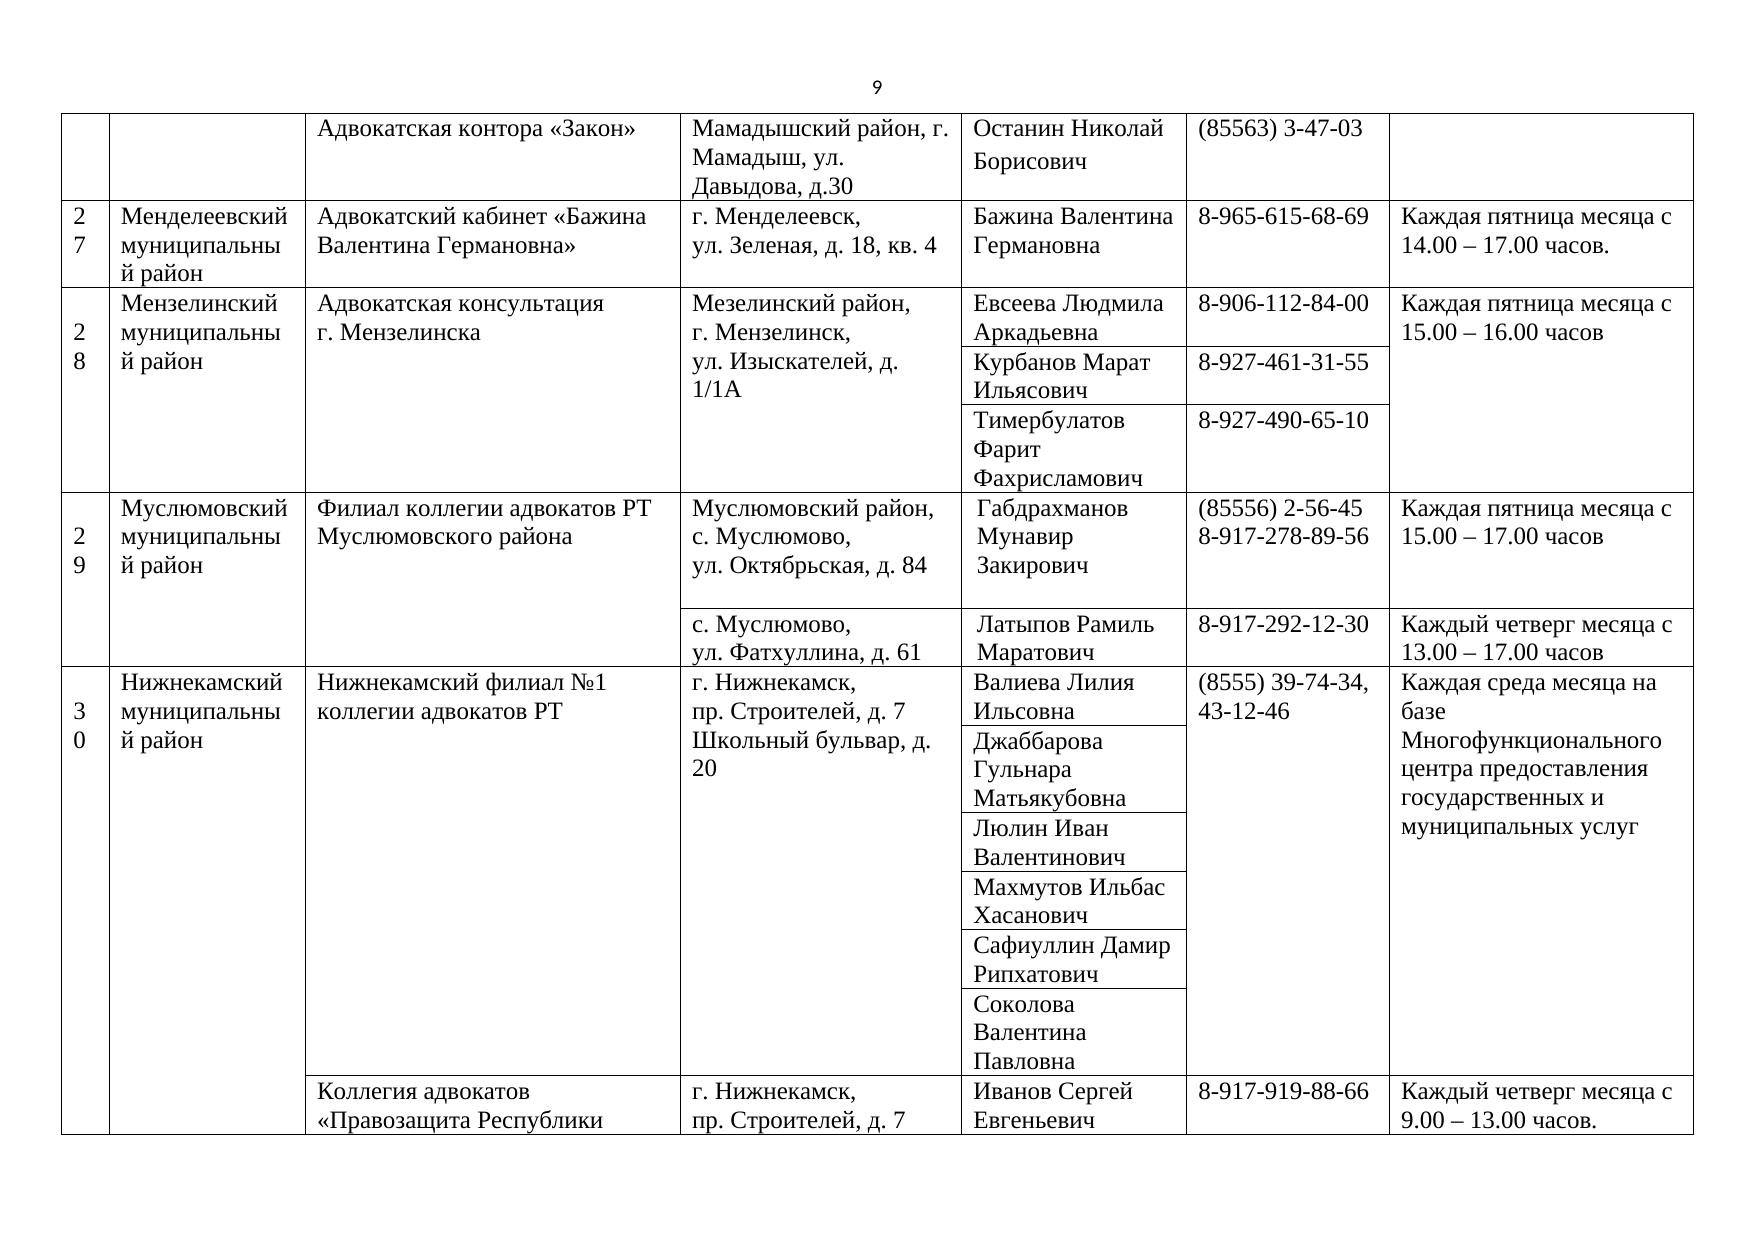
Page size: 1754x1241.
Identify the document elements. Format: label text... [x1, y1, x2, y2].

table_cell Соколова Валентина Павловна [962, 989, 1186, 1075]
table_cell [306, 1076, 680, 1133]
table_cell (85563) 3-47-03 [1187, 114, 1389, 200]
table_cell Нижнекамский филиал №1 коллегии адвокатов РТ [306, 667, 680, 1075]
table_cell Менделеевский муниципальный район [110, 201, 305, 287]
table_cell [962, 1076, 1186, 1133]
table_cell Бажина Валентина Германовна [962, 201, 1186, 287]
table_cell Муслюмовский муниципальный район [110, 493, 305, 666]
table_cell 8-906-112-84-00 [1187, 288, 1389, 346]
table_cell 8-927-461-31-55 [1187, 347, 1389, 404]
table_cell Махмутов Ильбас Хасанович [962, 872, 1186, 929]
table_cell Мензелинский муниципальный район [110, 288, 305, 492]
table_cell Филиал коллегии адвокатов РТ Муслюмовского района [306, 493, 680, 666]
table_cell г. Менделеевск, ул. Зеленая, д. 18, кв. 4 [681, 201, 961, 287]
table_cell Латыпов Рамиль Маратович [962, 609, 1186, 666]
table_cell Адвокатский кабинет «Бажина Валентина Германовна» [306, 201, 680, 287]
table_cell [1390, 114, 1693, 200]
table_cell 8-965-615-68-69 [1187, 201, 1389, 287]
table_cell 29 [62, 493, 109, 666]
table_cell Валиева Лилия Ильсовна [962, 667, 1186, 725]
table_cell Курбанов Марат Ильясович [962, 347, 1186, 404]
table_cell Каждый четверг месяца с 13.00 – 17.00 часов [1390, 609, 1693, 666]
table_cell Габдрахманов Мунавир Закирович [962, 493, 1186, 608]
table_cell Нижнекамский муниципальный район [110, 667, 305, 1133]
table_cell (85556) 2-56-45 8-917-278-89-56 [1187, 493, 1389, 608]
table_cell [1390, 1076, 1693, 1133]
table_cell Тимербулатов Фарит Фахрисламович [962, 405, 1186, 492]
table_cell Евсеева Людмила Аркадьевна [962, 288, 1186, 346]
table_cell 27 [62, 201, 109, 287]
table_cell 8-927-490-65-10 [1187, 405, 1389, 492]
table_cell 30 [62, 667, 109, 1133]
table_cell Адвокатская контора «Закон» [306, 114, 680, 200]
table_cell 8-917-292-12-30 [1187, 609, 1389, 666]
table_cell Муслюмовский район, с. Муслюмово, ул. Октябрьская, д. 84 [681, 493, 961, 608]
table_cell 26 [62, 114, 109, 200]
table_cell Адвокатская консультация г. Мензелинска [306, 288, 680, 492]
table_cell Люлин Иван Валентинович [962, 813, 1186, 871]
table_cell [110, 114, 305, 200]
table_cell Каждая пятница месяца с 15.00 – 16.00 часов [1390, 288, 1693, 492]
table_cell Мезелинский район, г. Мензелинск, ул. Изыскателей, д. 1/1А [681, 288, 961, 492]
table_cell Мамадышский район, г. Мамадыш, ул. Давыдова, д.30 [681, 114, 961, 200]
table_cell Сафиуллин Дамир Рипхатович [962, 930, 1186, 988]
table_cell Каждая пятница месяца с 15.00 – 17.00 часов [1390, 493, 1693, 608]
table_cell (8555) 39-74-34, 43-12-46 [1187, 667, 1389, 1075]
table_cell 8-917-919-88-66 [1187, 1076, 1389, 1133]
table_cell с. Муслюмово, ул. Фатхуллина, д. 61 [681, 609, 961, 666]
table_cell Джаббарова Гульнара Матьякубовна [962, 726, 1186, 812]
table_cell г. Нижнекамск, пр. Строителей, д. 7 Школьный бульвар, д. 20 [681, 667, 961, 1075]
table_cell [681, 1076, 961, 1133]
table_cell Каждая среда месяца на базе Многофункционального центра предоставления государственных и муниципальных услуг [1390, 667, 1693, 1075]
table_cell 28 [62, 288, 109, 492]
table_cell Останин Николай Борисович [962, 114, 1186, 200]
table_cell Каждая пятница месяца с 14.00 – 17.00 часов. [1390, 201, 1693, 287]
